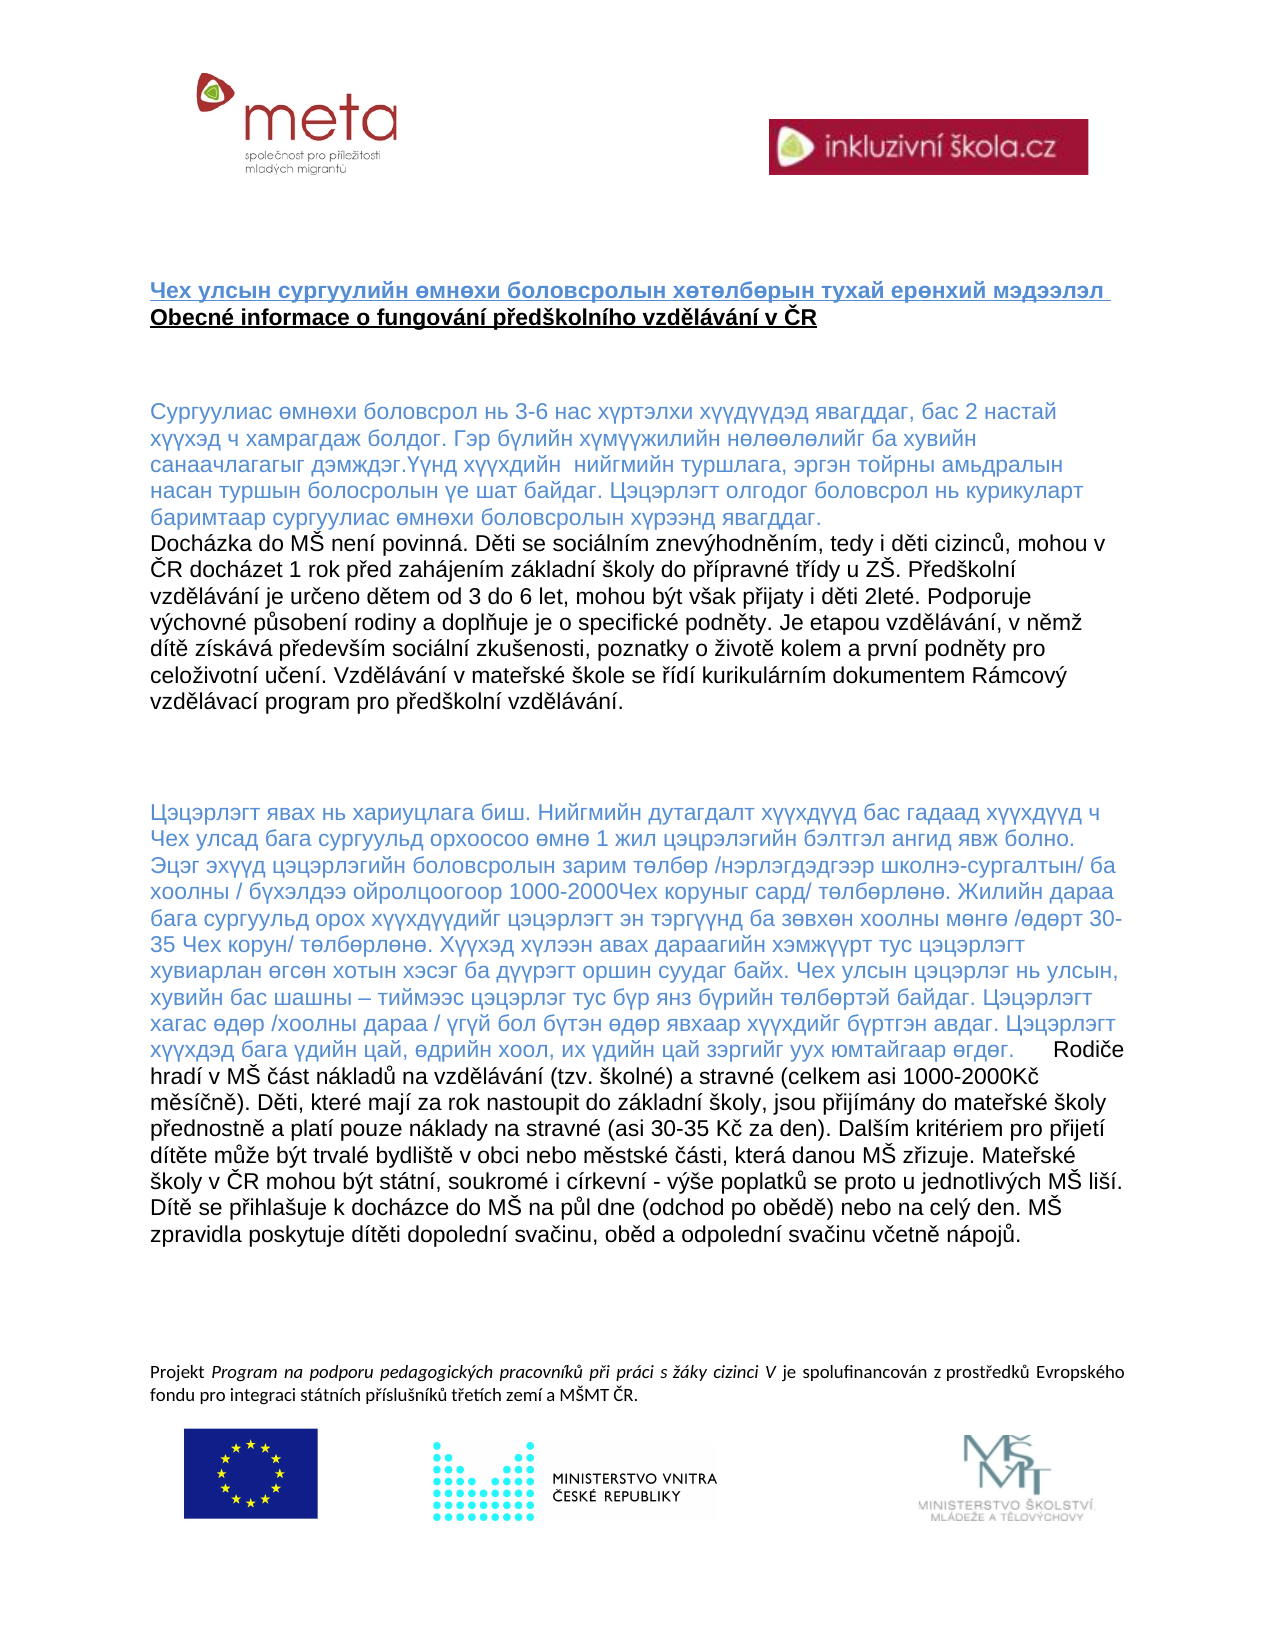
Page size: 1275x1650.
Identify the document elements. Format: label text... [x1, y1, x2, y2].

picture [918, 1435, 1096, 1521]
picture [433, 1442, 717, 1521]
text Сургуулиас өмнөхи боловсрол нь 3-6 нас хүртэлхи хүүдүүдэд явагддаг, бас 2 настай хүүхэд ч хамрагдаж болдог. Гэр бүлийн хүмүүжилийн нөлөөлөлийг ба хувийн санаачлагагыг дэмждэг.Үүнд хүүхдийн нийгмийн туршлага, эргэн тойрны амьдралын насан туршын болосролын үе шат байдаг. Цэцэрлэгт олгодог боловсрол нь курикуларт баримтаар сургуулиас өмнөхи боловсролын хүрээнд явагддаг. Docházka do MŠ není povinná. Děti se sociálním znevýhodněním, tedy i děti cizinců, mohou v ČR docházet 1 rok před zahájením základní školy do přípravné třídy u ZŠ. Předškolní vzdělávání je určeno dětem od 3 do 6 let, mohou být však přijaty i děti 2leté. Podporuje výchovné působení rodiny a doplňuje je o specifické podněty. Je etapou vzdělávání, v němž dítě získává především sociální zkušenosti, poznatky o životě kolem a první podněty pro celoživotní učení. Vzdělávání v mateřské škole se řídí kurikulárním dokumentem Rámcový vzdělávací program pro předškolní vzdělávání. [150, 398, 1125, 714]
picture [181, 1426, 320, 1521]
picture [196, 73, 397, 175]
picture [769, 119, 1089, 175]
text Цэцэрлэгт явах нь хариуцлага биш. Нийгмийн дутагдалт хүүхдүүд бас гадаад хүүхдүүд ч Чех улсад бага сургуульд орхоосоо өмнө 1 жил цэцрэлэгийн бэлтгэл ангид явж болно. Эцэг эхүүд цэцэрлэгийн боловсролын зарим төлбөр /нэрлэгдэдгээр школнэ-сургалтын/ ба хоолны / бүхэлдээ ойролцоогоор 1000-2000Чех коруныг сард/ төлбөрлөнө. Жилийн дараа бага сургуульд орох хүүхдүүдийг цэцэрлэгт эн тэргүүнд ба зөвхөн хоолны мөнгө /өдөрт 30-35 Чех корун/ төлбөрлөнө. Хүүхэд хүлээн авах дараагийн хэмжүүрт тус цэцэрлэгт хувиарлан өгсөн хотын хэсэг ба дүүрэгт оршин суудаг байх. Чех улсын цэцэрлэг нь улсын, хувийн бас шашны – тиймээс цэцэрлэг тус бүр янз бүрийн төлбөртэй байдаг. Цэцэрлэгт хагас өдөр /хоолны дараа / үгүй бол бүтэн өдөр явхаар хүүхдийг бүртгэн авдаг. Цэцэрлэгт хүүхдэд бага үдийн цай, өдрийн хоол, их үдийн цай зэргийг уух юмтайгаар өгдөг. Rodiče hradí v MŠ část nákladů na vzdělávání (tzv. školné) a stravné (celkem asi 1000-2000Kč měsíčně). Děti, které mají za rok nastoupit do základní školy, jsou přijímány do mateřské školy přednostně a platí pouze náklady na stravné (asi 30-35 Kč za den). Dalším kritériem pro přijetí dítěte může být trvalé bydliště v obci nebo městské části, která danou MŠ zřizuje. Mateřské školy v ČR mohou být státní, soukromé i církevní - výše poplatků se proto u jednotlivých MŠ liší. Dítě se přihlašuje k docházce do MŠ na půl dne (odchod po obědě) nebo na celý den. MŠ zpravidla poskytuje dítěti dopolední svačinu, oběd a odpolední svačinu včetně nápojů. [150, 799, 1125, 1247]
text Чех улсын сургуулийн өмнөхи боловсролын хөтөлбөрын тухай ерөнхий мэдээлэл Obecné informace o fungování předškolního vzdělávání v ČR [150, 277, 1125, 330]
